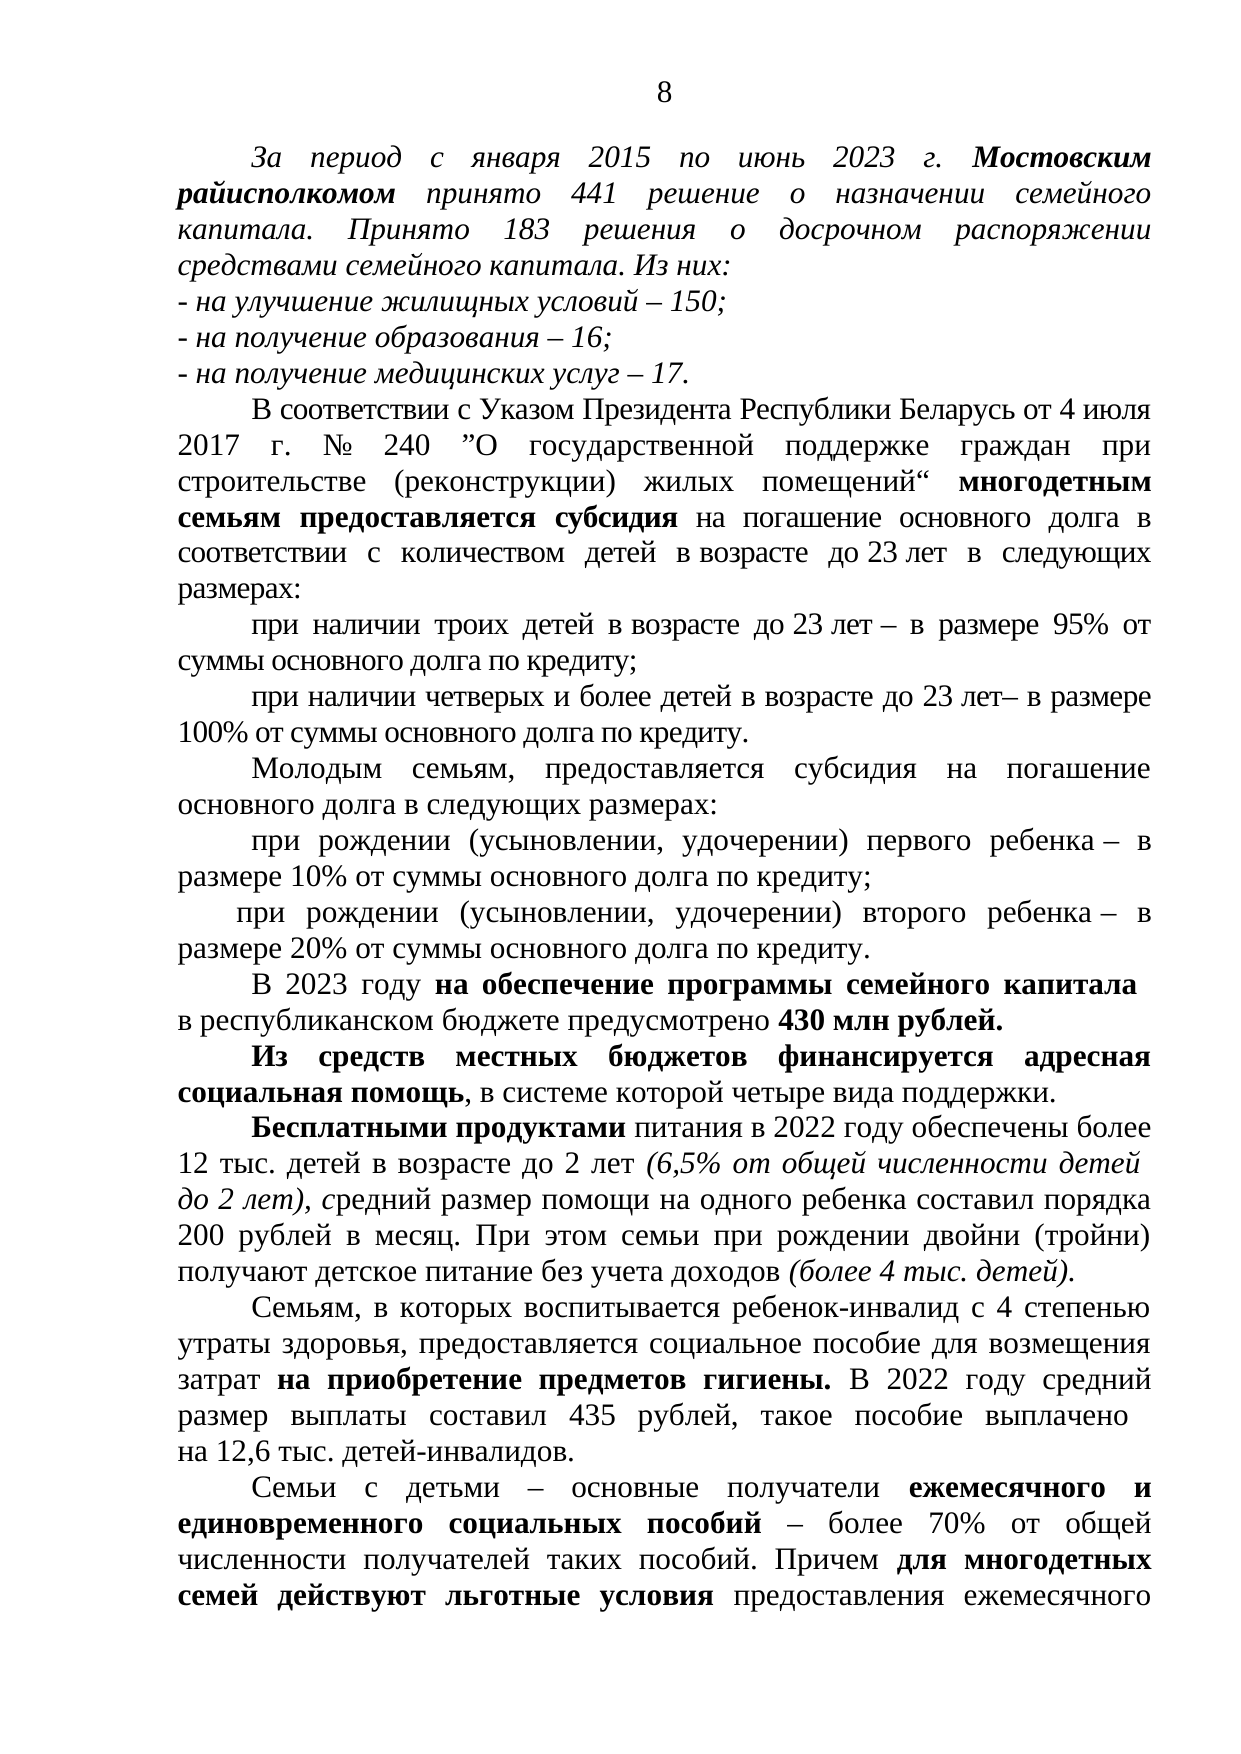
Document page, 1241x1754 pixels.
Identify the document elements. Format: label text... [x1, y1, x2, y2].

text Бесплатными продуктами питания в 2022 году обеспечены более 12 тыс. детей в возрасте до 2 лет (6,5% от общей численности детей до 2 лет), средний размер помощи на одного ребенка составил порядка 200 рублей в месяц. При этом семьи при рождении двойни (тройни) получают детское питание без учета доходов (более 4 тыс. детей). [177, 1109, 1152, 1288]
text В 2023 году на обеспечение программы семейного капитала в республиканском бюджете предусмотрено 430 млн рублей. [177, 965, 1152, 1037]
text при рождении (усыновлении, удочерении) второго ребенка – в размере 20% от суммы основного долга по кредиту. [177, 893, 1152, 965]
text при наличии троих детей в возрасте до 23 лет – в размере 95% от суммы основного долга по кредиту; [177, 606, 1152, 677]
text За период с января 2015 по июнь 2023 г. Мостовским райисполкомом принято 441 решение о назначении семейного капитала. Принято 183 решения о досрочном распоряжении средствами семейного капитала. Из них: [177, 138, 1152, 282]
text Из средств местных бюджетов финансируется адресная социальная помощь, в системе которой четыре вида поддержки. [177, 1037, 1152, 1109]
text при рождении (усыновлении, удочерении) первого ребенка – в размере 10% от суммы основного долга по кредиту; [177, 821, 1152, 893]
text - на улучшение жилищных условий – 150; [177, 282, 1181, 318]
text Молодым семьям, предоставляется субсидия на погашение основного долга в следующих размерах: [177, 749, 1152, 821]
text Семьям, в которых воспитывается ребенок-инвалид с 4 степенью утраты здоровья, предоставляется социальное пособие для возмещения затрат на приобретение предметов гигиены. В 2022 году средний размер выплаты составил 435 рублей, такое пособие выплачено на 12,6 тыс. детей-инвалидов. [177, 1288, 1152, 1468]
text при наличии четверых и более детей в возрасте до 23 лет– в размере 100% от суммы основного долга по кредиту. [177, 677, 1152, 749]
text В соответствии с Указом Президента Республики Беларусь от 4 июля 2017 г. № 240 ”О государственной поддержке граждан при строительстве (реконструкции) жилых помещений“ многодетным семьям предоставляется субсидия на погашение основного долга в соответствии с количеством детей в возрасте до 23 лет в следующих размерах: [177, 390, 1152, 606]
text - на получение образования – 16; [177, 318, 1181, 354]
text - на получение медицинских услуг – 17. [177, 354, 1181, 390]
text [177, 1468, 1152, 1612]
